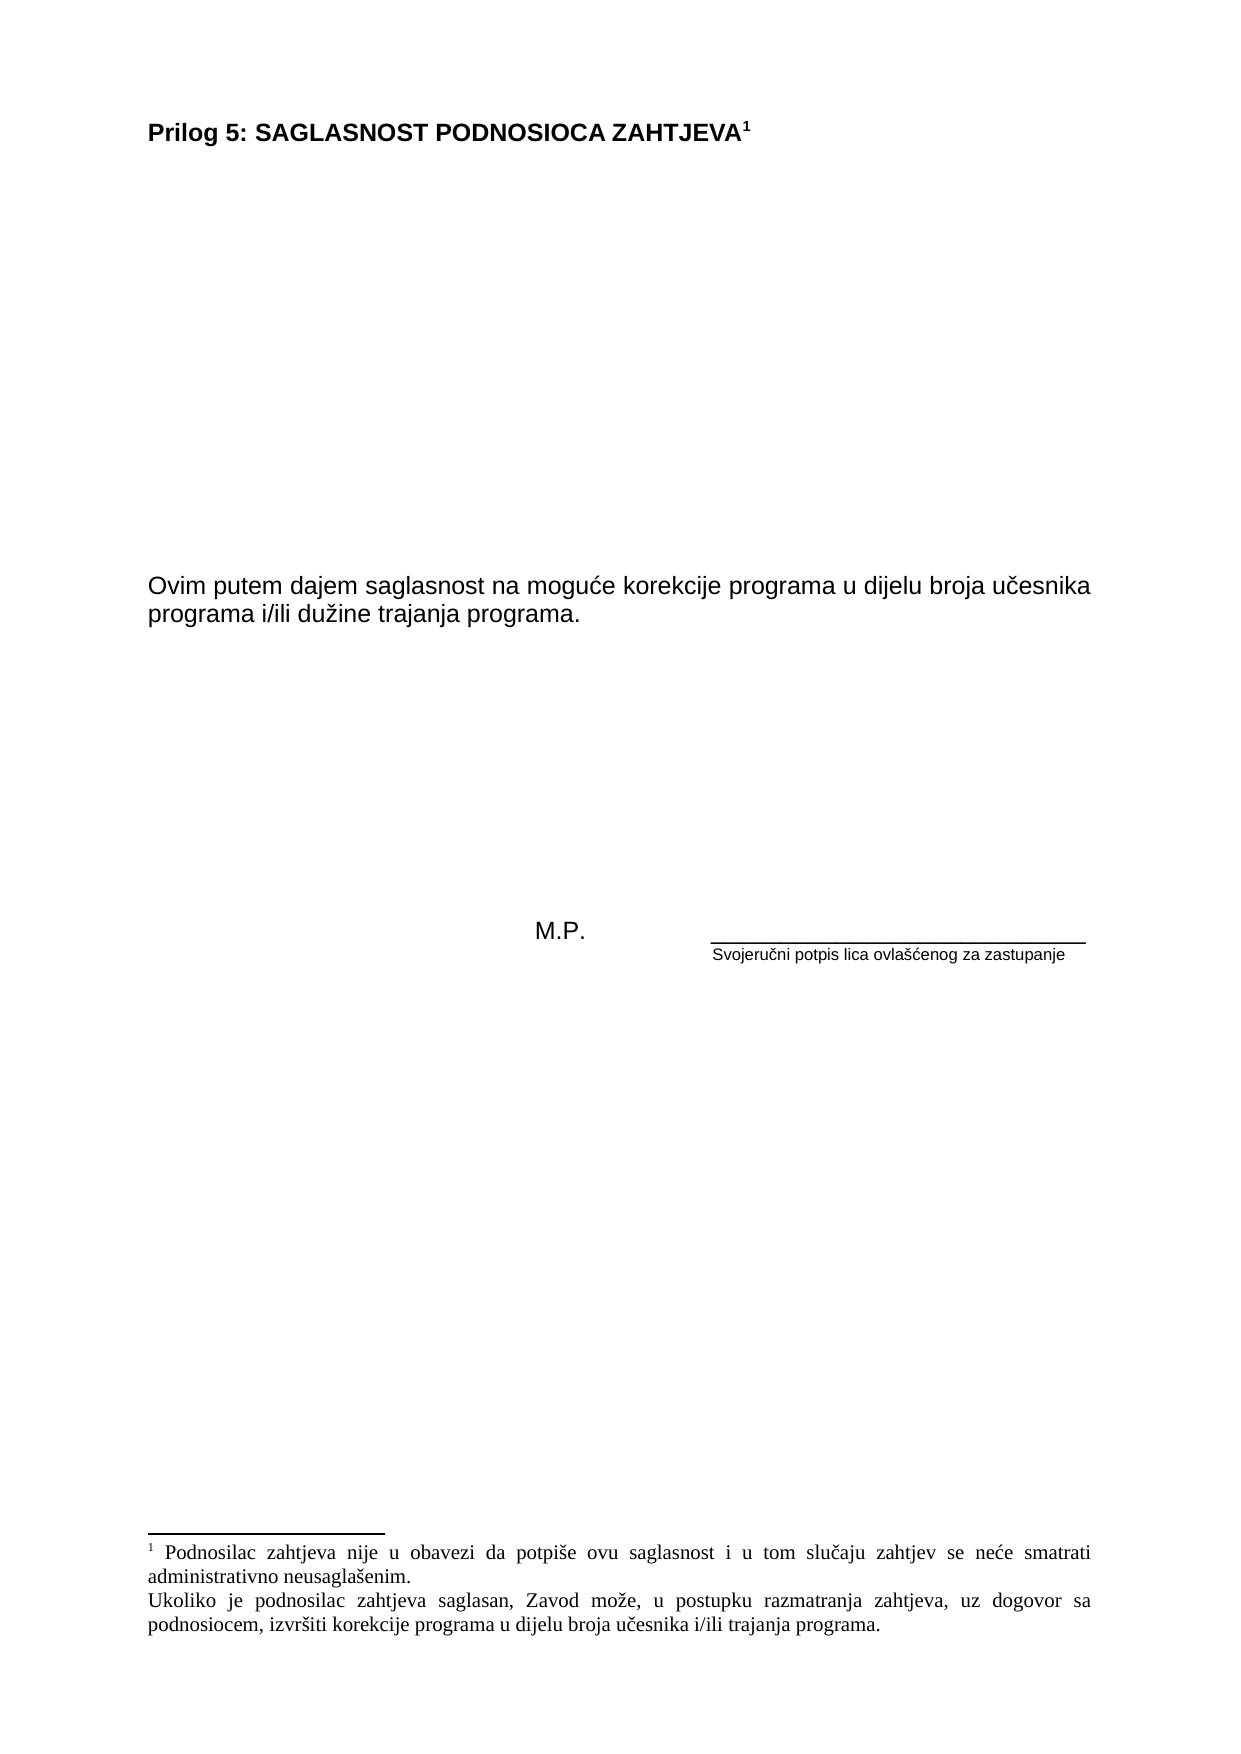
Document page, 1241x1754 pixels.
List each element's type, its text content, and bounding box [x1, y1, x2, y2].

text Svojeručni potpis lica ovlašćenog za zastupanje [148, 944, 1092, 963]
text Prilog 5: SAGLASNOST Podnosioca ZAHTJEVA [148, 118, 1092, 147]
text M.P. ___________________________ [148, 916, 1092, 944]
text Ovim putem dajem saglasnost na moguće korekcije programa u dijelu broja učesnika programa i/ili dužine trajanja programa. [148, 571, 1092, 628]
